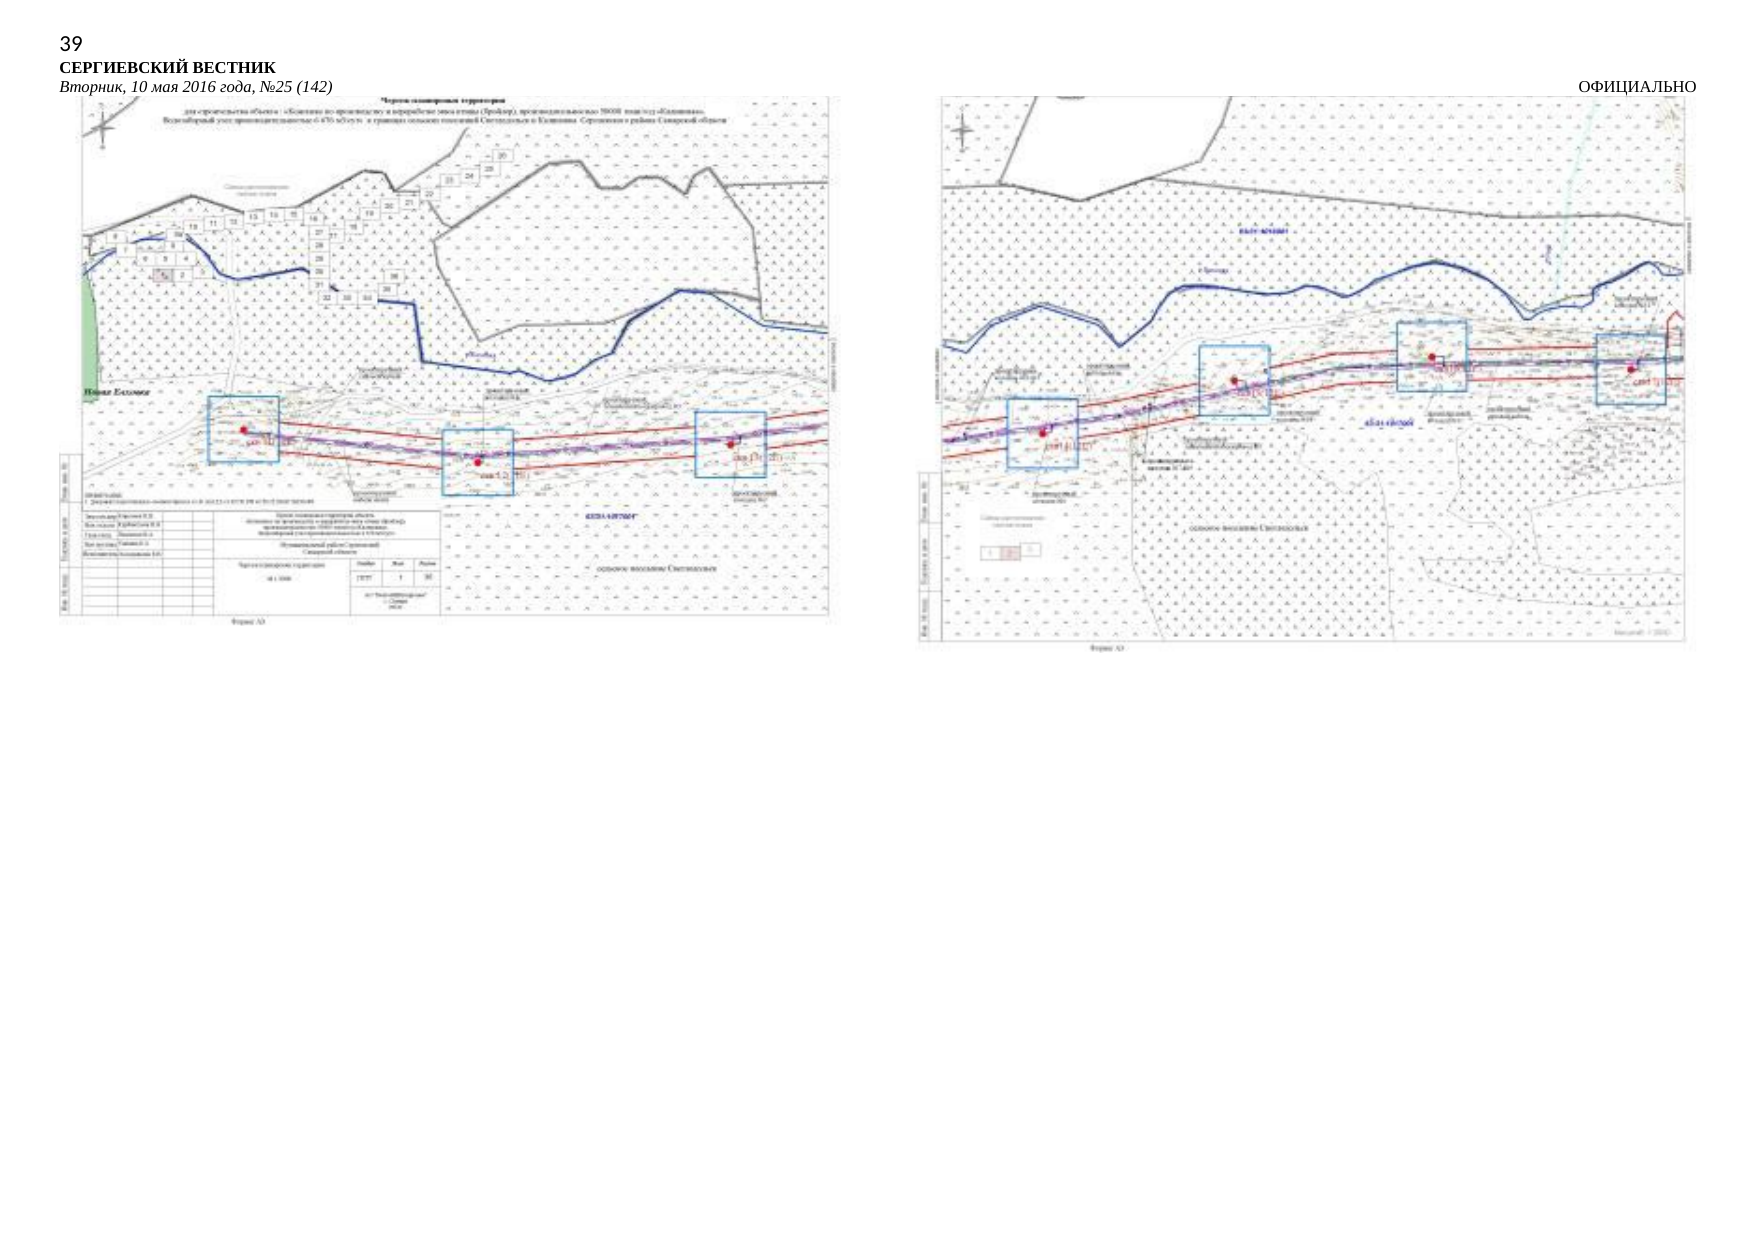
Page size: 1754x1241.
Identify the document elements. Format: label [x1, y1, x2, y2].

picture [915, 96, 1697, 653]
picture [59, 96, 842, 626]
